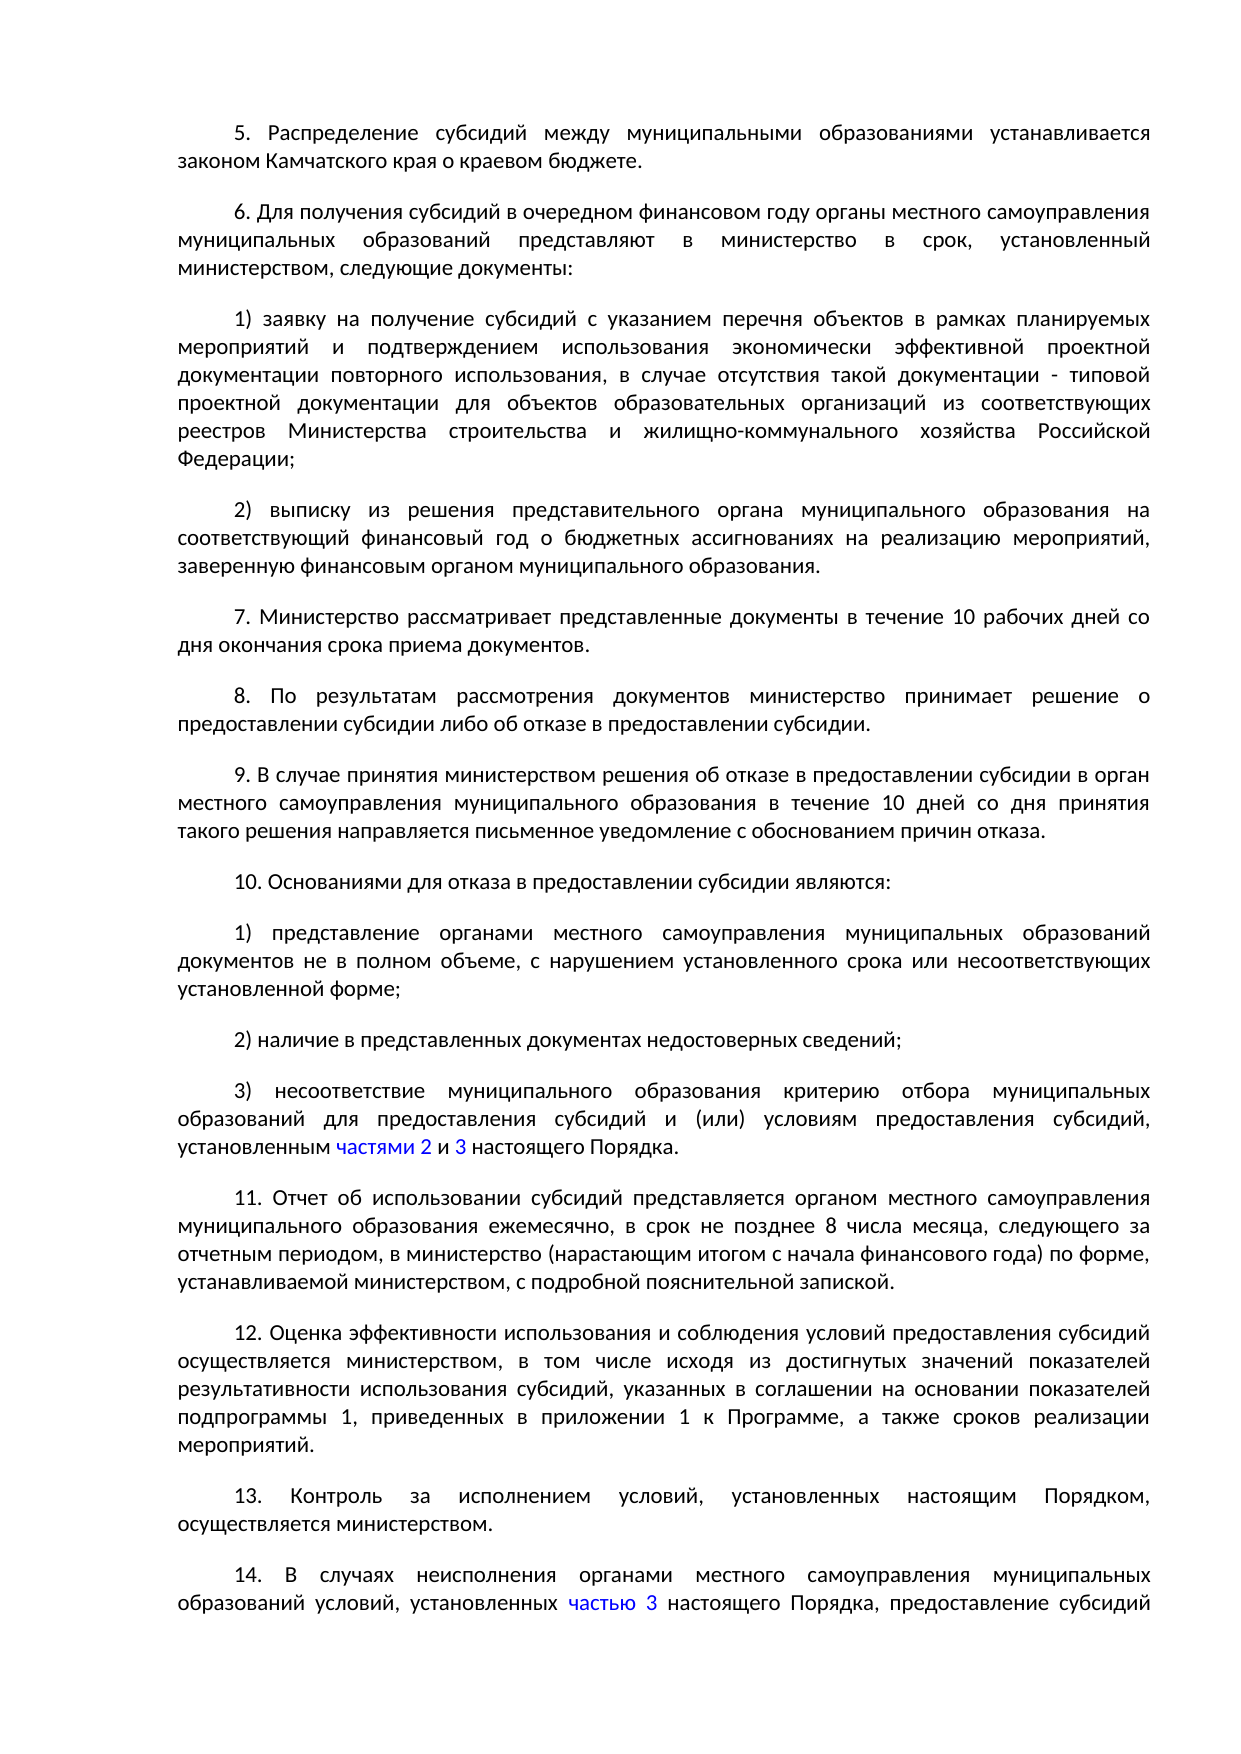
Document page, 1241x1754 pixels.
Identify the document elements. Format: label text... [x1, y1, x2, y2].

text 1) заявку на получение субсидий с указанием перечня объектов в рамках планируемых мероприятий и подтверждением использования экономически эффективной проектной документации повторного использования, в случае отсутствия такой документации - типовой проектной документации для объектов образовательных организаций из соответствующих реестров Министерства строительства и жилищно-коммунального хозяйства Российской Федерации; [177, 304, 1152, 472]
text 2) выписку из решения представительного органа муниципального образования на соответствующий финансовый год о бюджетных ассигнованиях на реализацию мероприятий, заверенную финансовым органом муниципального образования. [177, 495, 1152, 579]
text 8. По результатам рассмотрения документов министерство принимает решение о предоставлении субсидии либо об отказе в предоставлении субсидии. [177, 681, 1152, 737]
text 11. Отчет об использовании субсидий представляется органом местного самоуправления муниципального образования ежемесячно, в срок не позднее 8 числа месяца, следующего за отчетным периодом, в министерство (нарастающим итогом с начала финансового года) по форме, устанавливаемой министерством, с подробной пояснительной запиской. [177, 1183, 1152, 1295]
text 5. Распределение субсидий между муниципальными образованиями устанавливается законом Камчатского края о краевом бюджете. [177, 118, 1152, 174]
text 9. В случае принятия министерством решения об отказе в предоставлении субсидии в орган местного самоуправления муниципального образования в течение 10 дней со дня принятия такого решения направляется письменное уведомление с обоснованием причин отказа. [177, 760, 1152, 844]
text 13. Контроль за исполнением условий, установленных настоящим Порядком, осуществляется министерством. [177, 1481, 1152, 1537]
text 2) наличие в представленных документах недостоверных сведений; [177, 1025, 1152, 1053]
text 1) представление органами местного самоуправления муниципальных образований документов не в полном объеме, с нарушением установленного срока или несоответствующих установленной форме; [177, 918, 1152, 1002]
text 7. Министерство рассматривает представленные документы в течение 10 рабочих дней со дня окончания срока приема документов. [177, 602, 1152, 658]
text 6. Для получения субсидий в очередном финансовом году органы местного самоуправления муниципальных образований представляют в министерство в срок, установленный министерством, следующие документы: [177, 197, 1152, 281]
text 3) несоответствие муниципального образования критерию отбора муниципальных образований для предоставления субсидий и (или) условиям предоставления субсидий, установленным частями 2 и 3 настоящего Порядка. [177, 1076, 1152, 1160]
text 12. Оценка эффективности использования и соблюдения условий предоставления субсидий осуществляется министерством, в том числе исходя из достигнутых значений показателей результативности использования субсидий, указанных в соглашении на основании показателей подпрограммы 1, приведенных в приложении 1 к Программе, а также сроков реализации мероприятий. [177, 1318, 1152, 1458]
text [177, 1560, 1152, 1616]
text 10. Основаниями для отказа в предоставлении субсидии являются: [177, 867, 1152, 895]
